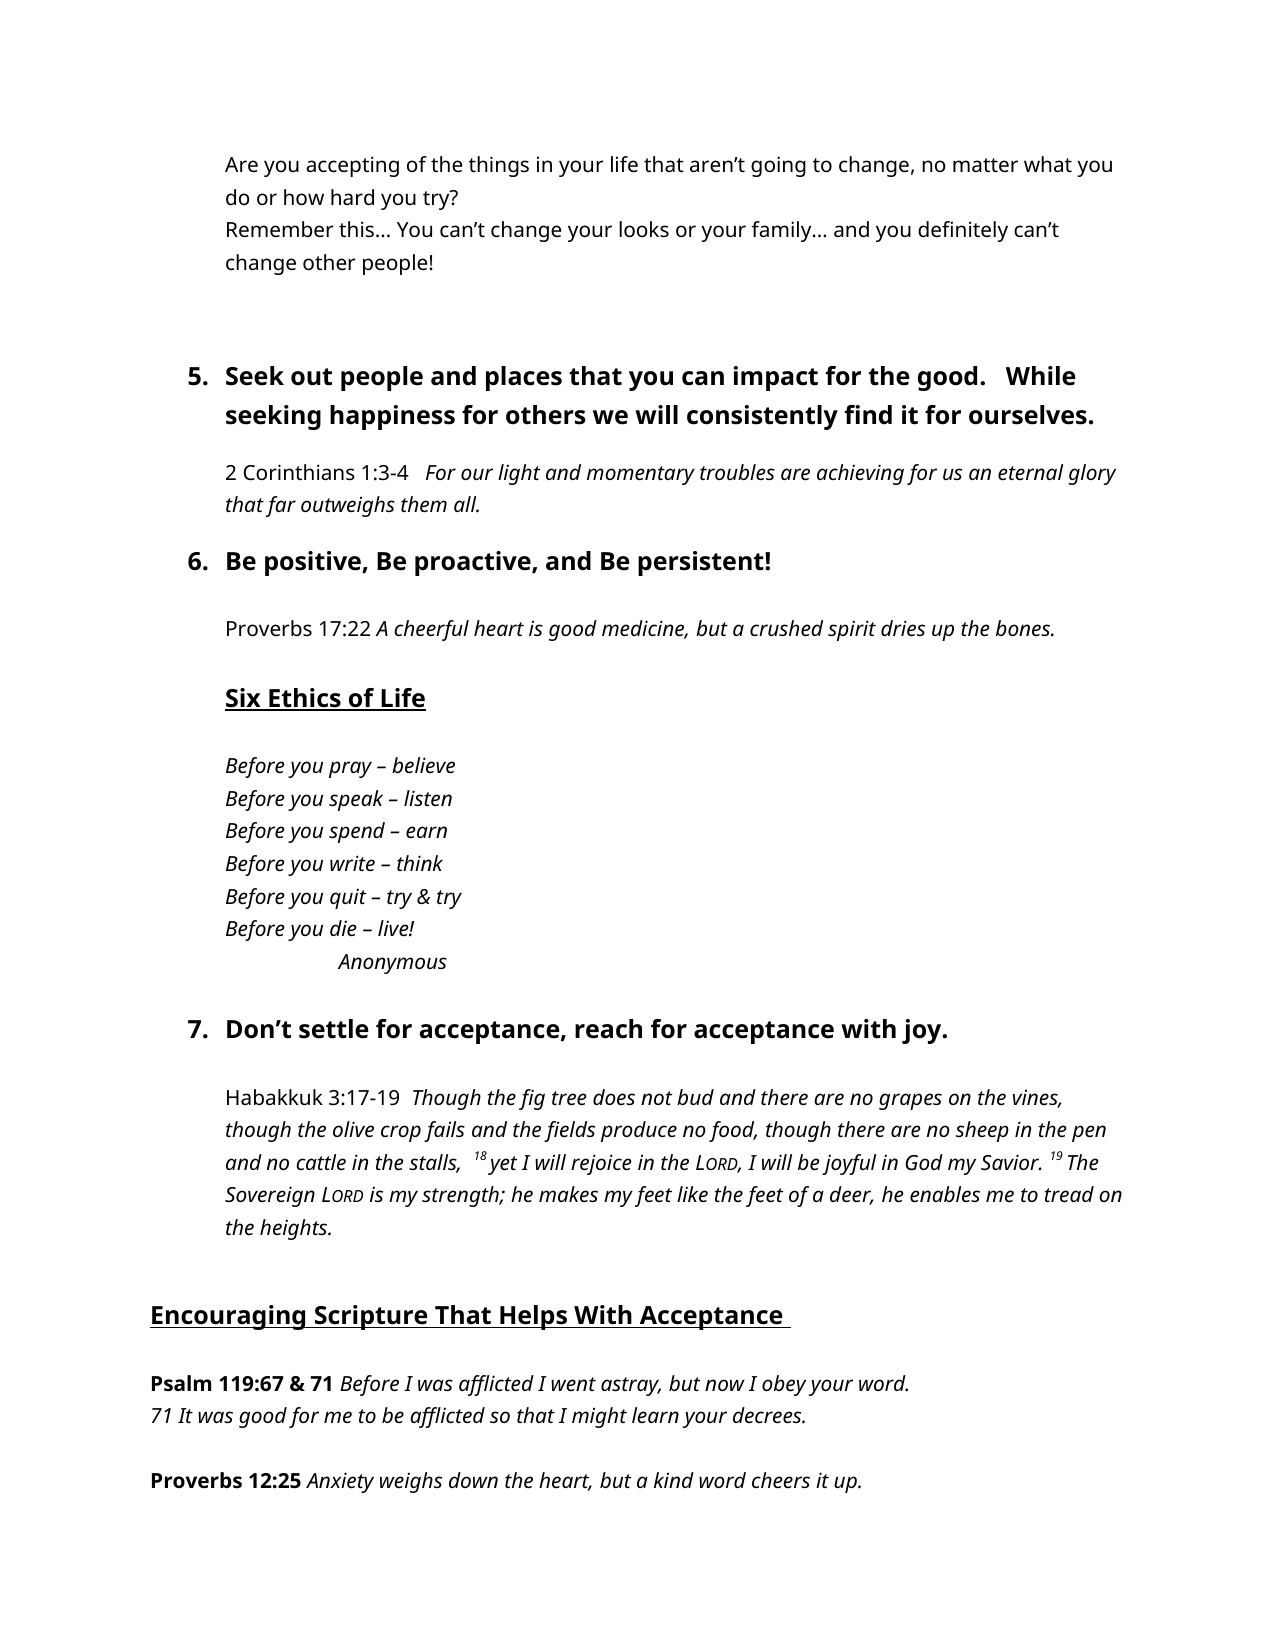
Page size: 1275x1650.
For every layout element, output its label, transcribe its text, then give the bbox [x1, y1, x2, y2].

list Seek out people and places that you can impact for the good. While seeking happiness for others we will consistently find it for ourselves. [187, 359, 1125, 432]
list Be positive, Be proactive, and Be persistent! [187, 544, 1125, 610]
list Habakkuk 3:17-19 Though the fig tree does not bud and there are no grapes on the vines, though the olive crop fails and the fields produce no food, though there are no sheep in the pen and no cattle in the stalls, 18 yet I will rejoice in the Lord, I will be joyful in God my Savior. 19 The Sovereign Lord is my strength; he makes my feet like the feet of a deer, he enables me to tread on the heights. [225, 1083, 1125, 1273]
text 2 Corinthians 1:3-4 For our light and momentary troubles are achieving for us an eternal glory that far outweighs them all. [225, 458, 1125, 519]
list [225, 150, 1125, 211]
list Remember this… You can’t change your looks or your family… and you definitely can’t change other people! [225, 215, 1125, 276]
list Don’t settle for acceptance, reach for acceptance with joy. [187, 1012, 1125, 1078]
list Proverbs 17:22 A cheerful heart is good medicine, but a crushed spirit dries up the bones. Six Ethics of Life Before you pray – believe Before you speak – listen Before you spend – earn Before you write – think Before you quit – try & try Before you die – live! Anonymous [225, 614, 1125, 1008]
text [150, 1298, 1125, 1495]
